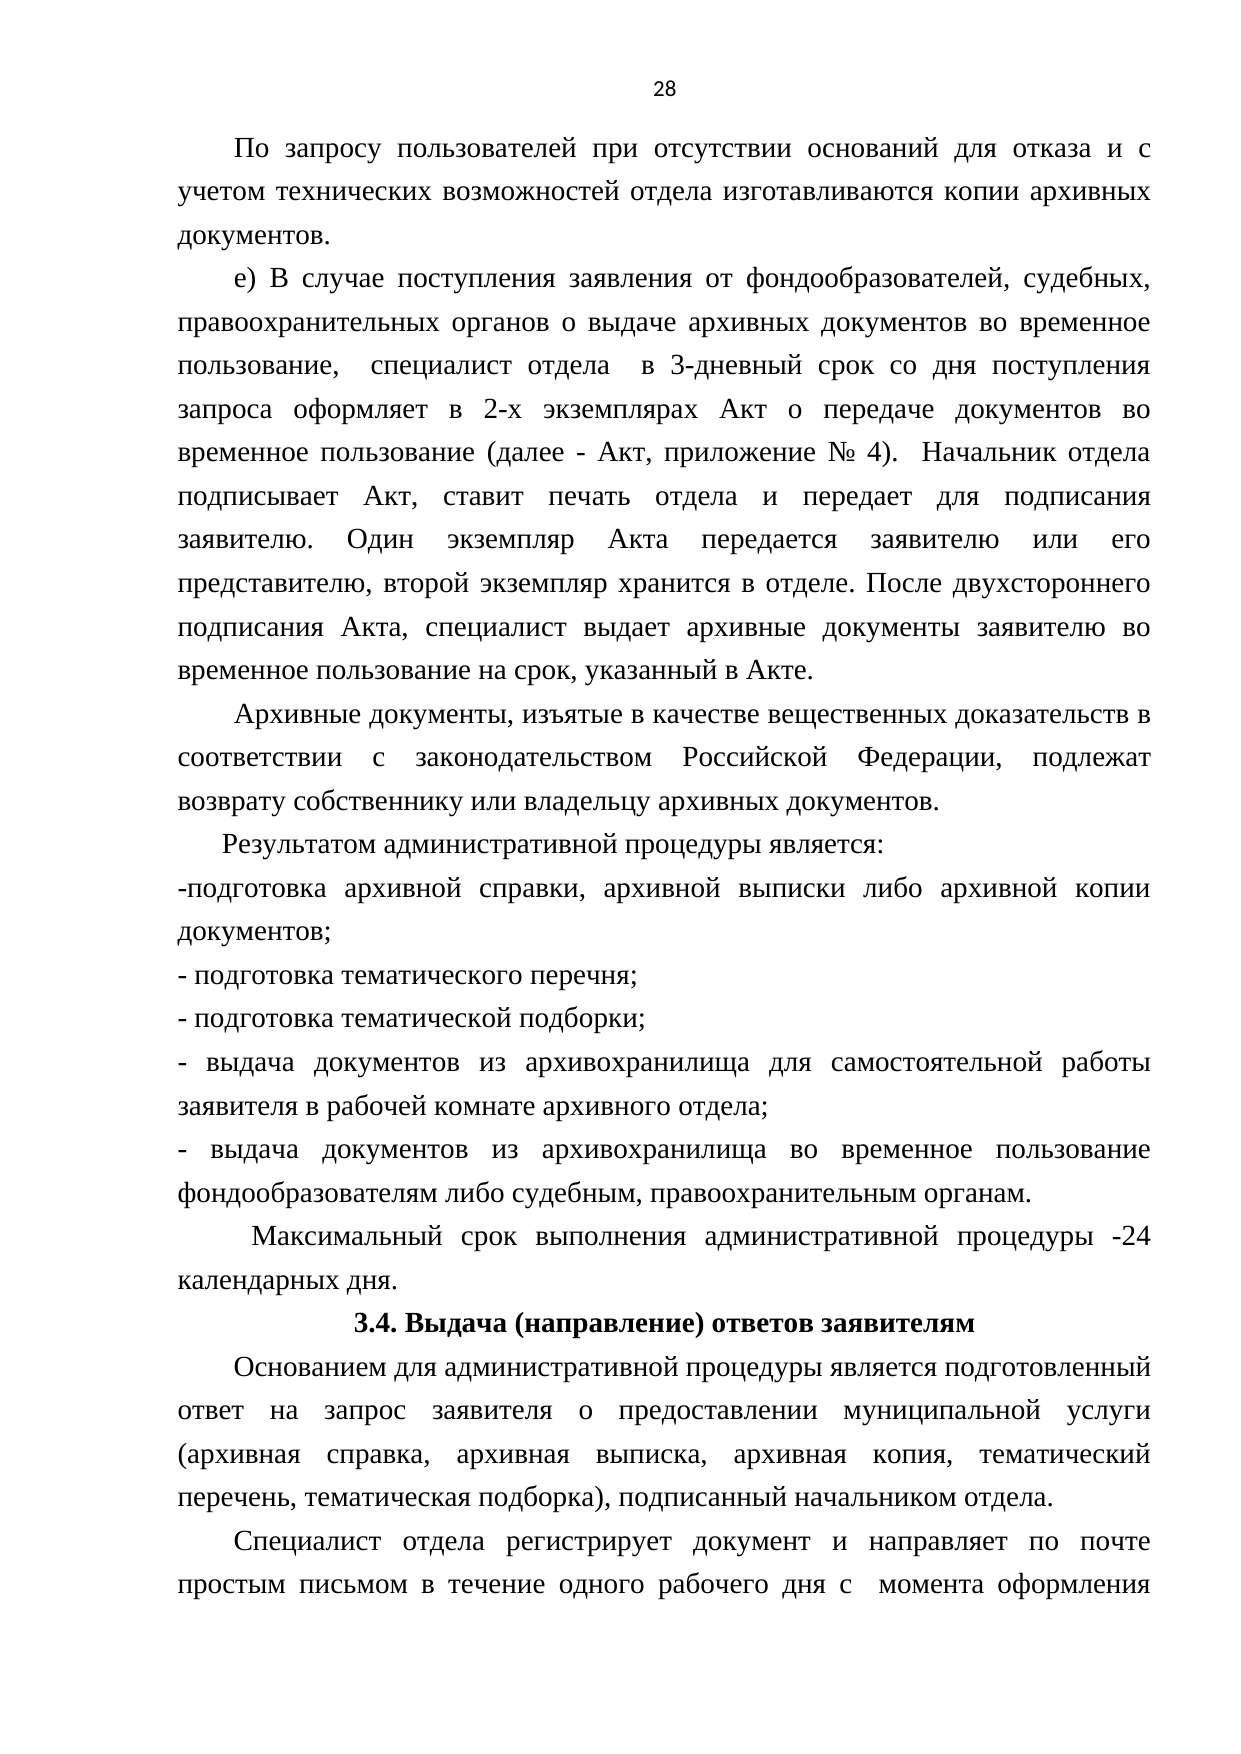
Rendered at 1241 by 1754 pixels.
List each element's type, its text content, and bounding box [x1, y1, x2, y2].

text - подготовка тематического перечня; [177, 957, 1152, 991]
text Архивные документы, изъятые в качестве вещественных доказательств в соответствии с законодательством Российской Федерации, подлежат возврату собственнику или владельцу архивных документов. [177, 696, 1152, 816]
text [177, 1523, 1152, 1600]
text - выдача документов из архивохранилища для самостоятельной работы заявителя в рабочей комнате архивного отдела; [177, 1044, 1152, 1121]
text Основанием для административной процедуры является подготовленный ответ на запрос заявителя о предоставлении муниципальной услуги (архивная справка, архивная выписка, архивная копия, тематический перечень, тематическая подборка), подписанный начальником отдела. [177, 1349, 1152, 1513]
text -подготовка архивной справки, архивной выписки либо архивной копии документов; [177, 870, 1152, 947]
text Результатом административной процедуры является: [177, 826, 1152, 860]
text - подготовка тематической подборки; [177, 1001, 1152, 1034]
text - выдача документов из архивохранилища во временное пользование фондообразователям либо судебным, правоохранительным органам. [177, 1131, 1152, 1208]
text По запросу пользователей при отсутствии оснований для отказа и с учетом технических возможностей отдела изготавливаются копии архивных документов. [177, 130, 1152, 250]
text 3.4. Выдача (направление) ответов заявителям [177, 1305, 1152, 1339]
text Максимальный срок выполнения административной процедуры -24 календарных дня. [177, 1218, 1152, 1295]
text е) В случае поступления заявления от фондообразователей, судебных, правоохранительных органов о выдаче архивных документов во временное пользование, специалист отдела в 3-дневный срок со дня поступления запроса оформляет в 2-х экземплярах Акт о передаче документов во временное пользование (далее - Акт, приложение № 4). Начальник отдела подписывает Акт, ставит печать отдела и передает для подписания заявителю. Один экземпляр Акта передается заявителю или его представителю, второй экземпляр хранится в отделе. После двухстороннего подписания Акта, специалист выдает архивные документы заявителю во временное пользование на срок, указанный в Акте. [177, 260, 1152, 686]
